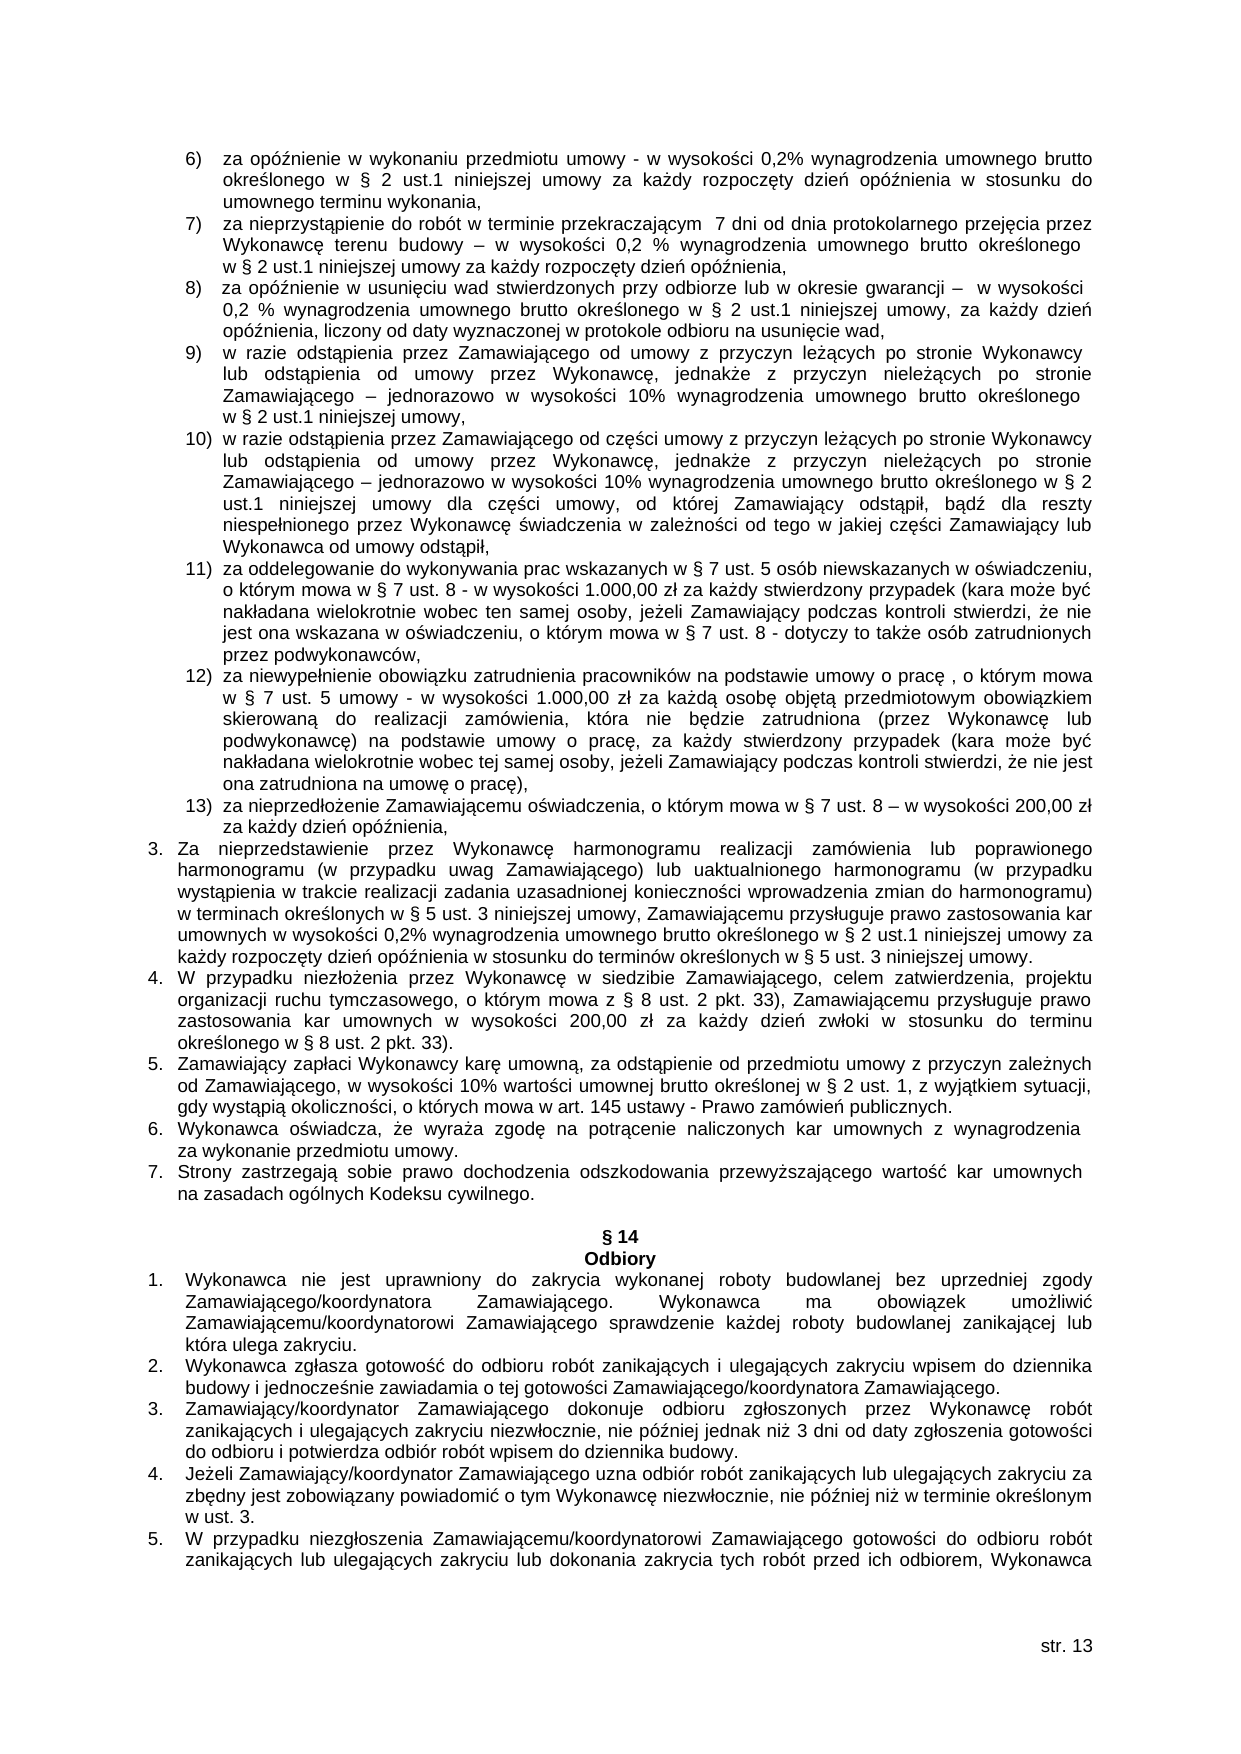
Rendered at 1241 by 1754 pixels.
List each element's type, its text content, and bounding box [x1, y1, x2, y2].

list Zamawiający/koordynator Zamawiającego dokonuje odbioru zgłoszonych przez Wykonawcę robót zanikających i ulegających zakryciu niezwłocznie, nie później jednak niż 3 dni od daty zgłoszenia gotowości do odbioru i potwierdza odbiór robót wpisem do dziennika budowy. [148, 1398, 1093, 1463]
list Wykonawca nie jest uprawniony do zakrycia wykonanej roboty budowlanej bez uprzedniej zgody Zamawiającego/koordynatora Zamawiającego. Wykonawca ma obowiązek umożliwić Zamawiającemu/koordynatorowi Zamawiającego sprawdzenie każdej roboty budowlanej zanikającej lub która ulega zakryciu. [148, 1269, 1093, 1355]
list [148, 1528, 1093, 1571]
list Wykonawca oświadcza, że wyraża zgodę na potrącenie naliczonych kar umownych z wynagrodzenia za wykonanie przedmiotu umowy. [148, 1118, 1093, 1161]
list Za nieprzedstawienie przez Wykonawcę harmonogramu realizacji zamówienia lub poprawionego harmonogramu (w przypadku uwag Zamawiającego) lub uaktualnionego harmonogramu (w przypadku wystąpienia w trakcie realizacji zadania uzasadnionej konieczności wprowadzenia zmian do harmonogramu) w terminach określonych w § 5 ust. 3 niniejszej umowy, Zamawiającemu przysługuje prawo zastosowania kar umownych w wysokości 0,2% wynagrodzenia umownego brutto określonego w § 2 ust.1 niniejszej umowy za każdy rozpoczęty dzień opóźnienia w stosunku do terminów określonych w § 5 ust. 3 niniejszej umowy. [148, 838, 1093, 967]
text Odbiory [148, 1247, 1093, 1269]
list Strony zastrzegają sobie prawo dochodzenia odszkodowania przewyższającego wartość kar umownych na zasadach ogólnych Kodeksu cywilnego. [148, 1161, 1093, 1204]
list Zamawiający zapłaci Wykonawcy karę umowną, za odstąpienie od przedmiotu umowy z przyczyn zależnych od Zamawiającego, w wysokości 10% wartości umownej brutto określonej w § 2 ust. 1, z wyjątkiem sytuacji, gdy wystąpią okoliczności, o których mowa w art. 145 ustawy - Prawo zamówień publicznych. [148, 1053, 1093, 1118]
list Wykonawca zgłasza gotowość do odbioru robót zanikających i ulegających zakryciu wpisem do dziennika budowy i jednocześnie zawiadamia o tej gotowości Zamawiającego/koordynatora Zamawiającego. [148, 1355, 1093, 1398]
list w razie odstąpienia przez Zamawiającego od części umowy z przyczyn leżących po stronie Wykonawcy lub odstąpienia od umowy przez Wykonawcę, jednakże z przyczyn nieleżących po stronie Zamawiającego – jednorazowo w wysokości 10% wynagrodzenia umownego brutto określonego w § 2 ust.1 niniejszej umowy dla części umowy, od której Zamawiający odstąpił, bądź dla reszty niespełnionego przez Wykonawcę świadczenia w zależności od tego w jakiej części Zamawiający lub Wykonawca od umowy odstąpił, [185, 428, 1093, 557]
list za oddelegowanie do wykonywania prac wskazanych w § 7 ust. 5 osób niewskazanych w oświadczeniu, o którym mowa w § 7 ust. 8 - w wysokości 1.000,00 zł za każdy stwierdzony przypadek (kara może być nakładana wielokrotnie wobec ten samej osoby, jeżeli Zamawiający podczas kontroli stwierdzi, że nie jest ona wskazana w oświadczeniu, o którym mowa w § 7 ust. 8 - dotyczy to także osób zatrudnionych przez podwykonawców, [185, 557, 1093, 665]
list W przypadku niezłożenia przez Wykonawcę w siedzibie Zamawiającego, celem zatwierdzenia, projektu organizacji ruchu tymczasowego, o którym mowa z § 8 ust. 2 pkt. 33), Zamawiającemu przysługuje prawo zastosowania kar umownych w wysokości 200,00 zł za każdy dzień zwłoki w stosunku do terminu określonego w § 8 ust. 2 pkt. 33). [148, 967, 1093, 1053]
list za nieprzedłożenie Zamawiającemu oświadczenia, o którym mowa w § 7 ust. 8 – w wysokości 200,00 zł za każdy dzień opóźnienia, [185, 794, 1093, 838]
list za opóźnienie w wykonaniu przedmiotu umowy - w wysokości 0,2% wynagrodzenia umownego brutto określonego w § 2 ust.1 niniejszej umowy za każdy rozpoczęty dzień opóźnienia w stosunku do umownego terminu wykonania, [185, 148, 1093, 212]
list w razie odstąpienia przez Zamawiającego od umowy z przyczyn leżących po stronie Wykonawcy lub odstąpienia od umowy przez Wykonawcę, jednakże z przyczyn nieleżących po stronie Zamawiającego – jednorazowo w wysokości 10% wynagrodzenia umownego brutto określonego w § 2 ust.1 niniejszej umowy, [185, 342, 1093, 428]
list za opóźnienie w usunięciu wad stwierdzonych przy odbiorze lub w okresie gwarancji – w wysokości 0,2 % wynagrodzenia umownego brutto określonego w § 2 ust.1 niniejszej umowy, za każdy dzień opóźnienia, liczony od daty wyznaczonej w protokole odbioru na usunięcie wad, [185, 277, 1093, 342]
text § 14 [148, 1226, 1093, 1247]
list Jeżeli Zamawiający/koordynator Zamawiającego uzna odbiór robót zanikających lub ulegających zakryciu za zbędny jest zobowiązany powiadomić o tym Wykonawcę niezwłocznie, nie później niż w terminie określonym w ust. 3. [148, 1463, 1093, 1528]
list za nieprzystąpienie do robót w terminie przekraczającym 7 dni od dnia protokolarnego przejęcia przez Wykonawcę terenu budowy – w wysokości 0,2 % wynagrodzenia umownego brutto określonego w § 2 ust.1 niniejszej umowy za każdy rozpoczęty dzień opóźnienia, [185, 212, 1093, 277]
list za niewypełnienie obowiązku zatrudnienia pracowników na podstawie umowy o pracę , o którym mowa w § 7 ust. 5 umowy - w wysokości 1.000,00 zł za każdą osobę objętą przedmiotowym obowiązkiem skierowaną do realizacji zamówienia, która nie będzie zatrudniona (przez Wykonawcę lub podwykonawcę) na podstawie umowy o pracę, za każdy stwierdzony przypadek (kara może być nakładana wielokrotnie wobec tej samej osoby, jeżeli Zamawiający podczas kontroli stwierdzi, że nie jest ona zatrudniona na umowę o pracę), [185, 665, 1093, 794]
